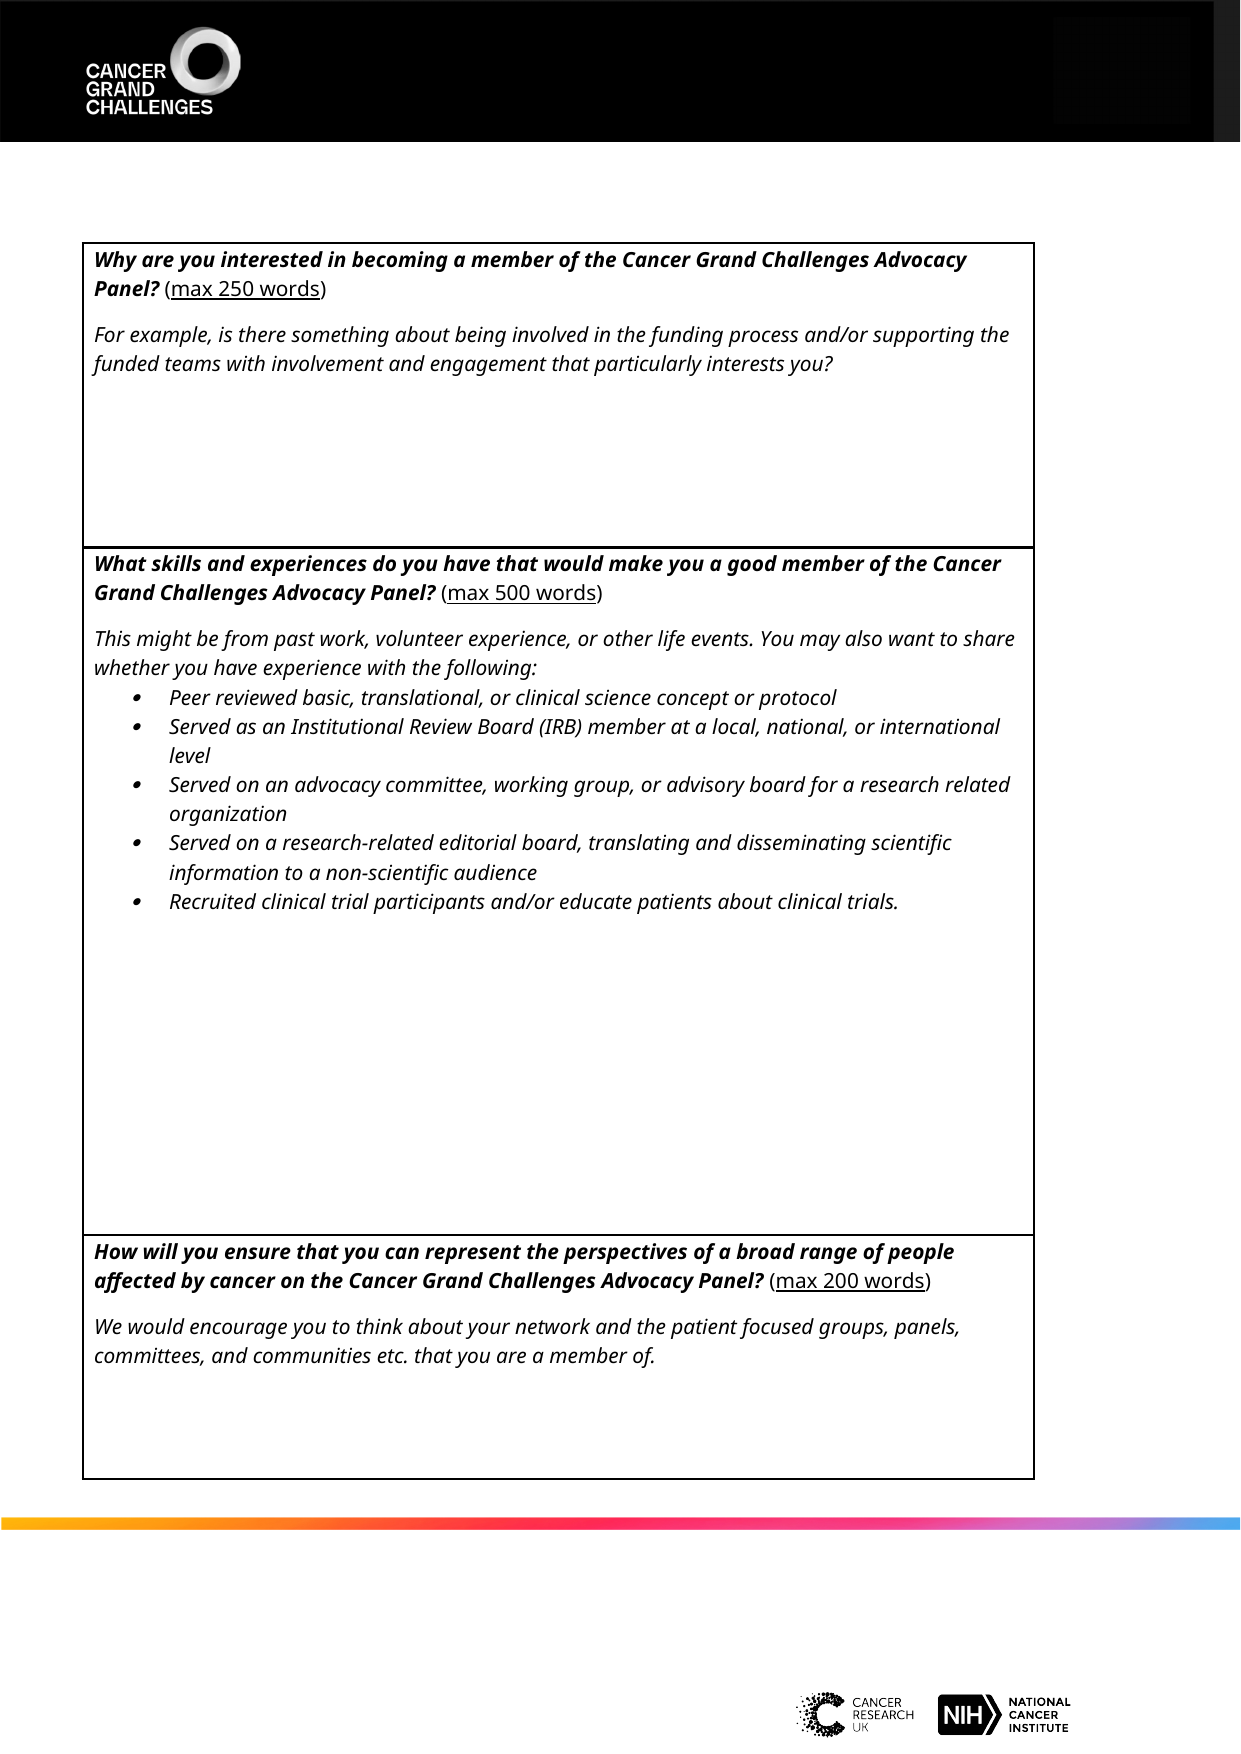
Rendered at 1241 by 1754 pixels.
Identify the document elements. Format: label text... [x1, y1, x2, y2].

table_header Why are you interested in becoming a member of the Cancer Grand Challenges Advocacy Panel? (max 250 words) For example, is there something about being involved in the funding process and/or supporting the funded teams with involvement and engagement that particularly interests you? [84, 244, 1033, 546]
picture [784, 1678, 1106, 1751]
picture [0, 0, 1241, 142]
table_cell What skills and experiences do you have that would make you a good member of the Cancer Grand Challenges Advocacy Panel? (max 500 words) This might be from past work, volunteer experience, or other life events. You may also want to share whether you have experience with the following: Peer reviewed basic, translational, or clinical science concept or protocol Served as an Institutional Review Board (IRB) member at a local, national, or international level Served on an advocacy committee, working group, or advisory board for a research related organization Served on a research-related editorial board, translating and disseminating scientific information to a non-scientific audience Recruited clinical trial participants and/or educate patients about clinical trials. [84, 549, 1033, 1234]
picture [1, 1517, 1241, 1530]
